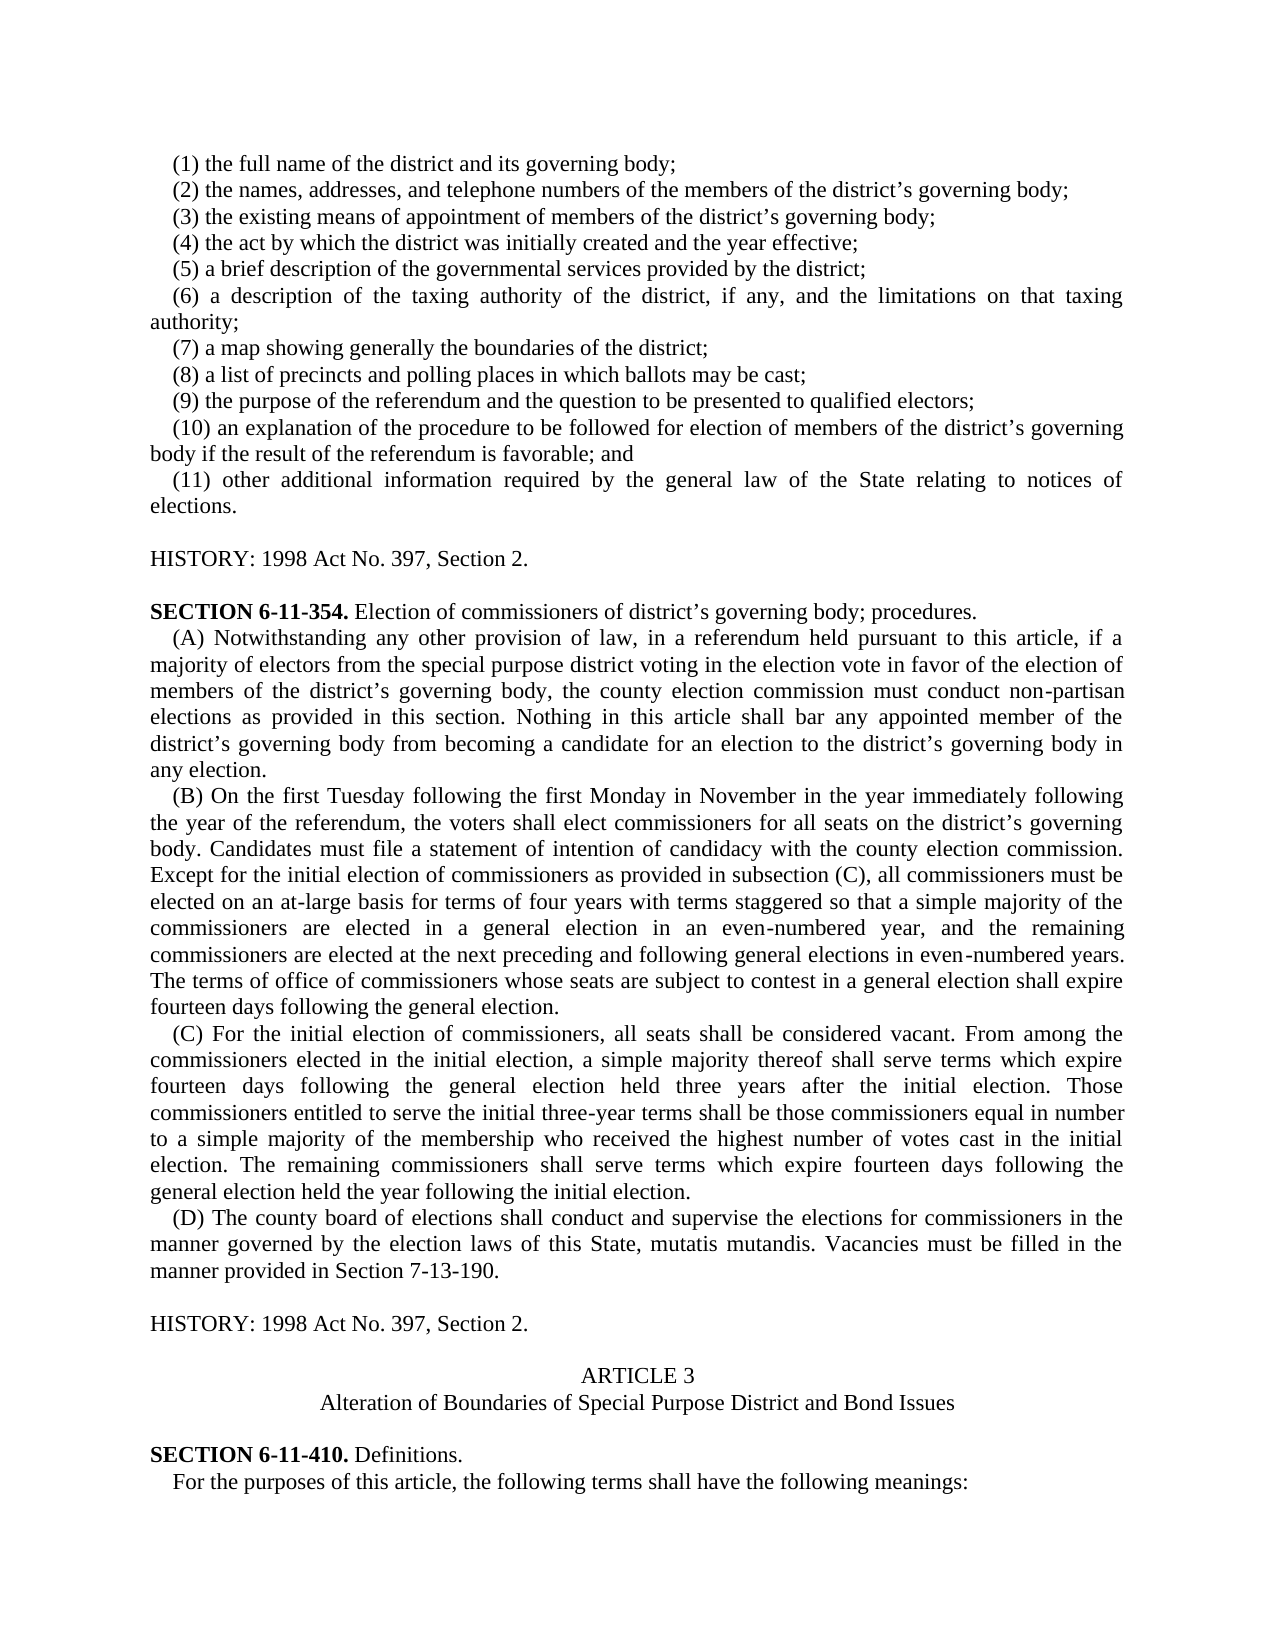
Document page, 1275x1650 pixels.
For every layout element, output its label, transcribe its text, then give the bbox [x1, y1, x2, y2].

text SECTION 6-11-410. Definitions. [150, 1441, 1125, 1468]
text (11) other additional information required by the general law of the State relating to notices of elections. [150, 466, 1125, 519]
text (C) For the initial election of commissioners, all seats shall be considered vacant. From among the commissioners elected in the initial election, a simple majority thereof shall serve terms which expire fourteen days following the general election held three years after the initial election. Those commissioners entitled to serve the initial three-year terms shall be those commissioners equal in number to a simple majority of the membership who received the highest number of votes cast in the initial election. The remaining commissioners shall serve terms which expire fourteen days following the general election held the year following the initial election. [150, 1020, 1125, 1204]
text Alteration of Boundaries of Special Purpose District and Bond Issues [150, 1389, 1125, 1415]
text (4) the act by which the district was initially created and the year effective; [150, 229, 1125, 255]
text (A) Notwithstanding any other provision of law, in a referendum held pursuant to this article, if a majority of electors from the special purpose district voting in the election vote in favor of the election of members of the district’s governing body, the county election commission must conduct non-partisan elections as provided in this section. Nothing in this article shall bar any appointed member of the district’s governing body from becoming a candidate for an election to the district’s governing body in any election. [150, 624, 1125, 782]
text (7) a map showing generally the boundaries of the district; [150, 334, 1125, 361]
text SECTION 6-11-354. Election of commissioners of district’s governing body; procedures. [150, 598, 1125, 624]
text (2) the names, addresses, and telephone numbers of the members of the district’s governing body; [150, 176, 1125, 203]
text ARTICLE 3 [150, 1362, 1125, 1389]
text (10) an explanation of the procedure to be followed for election of members of the district’s governing body if the result of the referendum is favorable; and [150, 413, 1125, 466]
text HISTORY: 1998 Act No. 397, Section 2. [150, 545, 1125, 572]
text (9) the purpose of the referendum and the question to be presented to qualified electors; [150, 387, 1125, 413]
text (5) a brief description of the governmental services provided by the district; [150, 255, 1125, 282]
text (3) the existing means of appointment of members of the district’s governing body; [150, 203, 1125, 229]
text (6) a description of the taxing authority of the district, if any, and the limitations on that taxing authority; [150, 282, 1125, 334]
text (1) the full name of the district and its governing body; [150, 150, 1125, 176]
text HISTORY: 1998 Act No. 397, Section 2. [150, 1309, 1125, 1336]
text (B) On the first Tuesday following the first Monday in November in the year immediately following the year of the referendum, the voters shall elect commissioners for all seats on the district’s governing body. Candidates must file a statement of intention of candidacy with the county election commission. Except for the initial election of commissioners as provided in subsection (C), all commissioners must be elected on an at-large basis for terms of four years with terms staggered so that a simple majority of the commissioners are elected in a general election in an even-numbered year, and the remaining commissioners are elected at the next preceding and following general elections in even-numbered years. The terms of office of commissioners whose seats are subject to contest in a general election shall expire fourteen days following the general election. [150, 782, 1125, 1020]
text (D) The county board of elections shall conduct and supervise the elections for commissioners in the manner governed by the election laws of this State, mutatis mutandis. Vacancies must be filled in the manner provided in Section 7-13-190. [150, 1204, 1125, 1283]
text (8) a list of precincts and polling places in which ballots may be cast; [150, 361, 1125, 387]
text For the purposes of this article, the following terms shall have the following meanings: [150, 1468, 1125, 1494]
